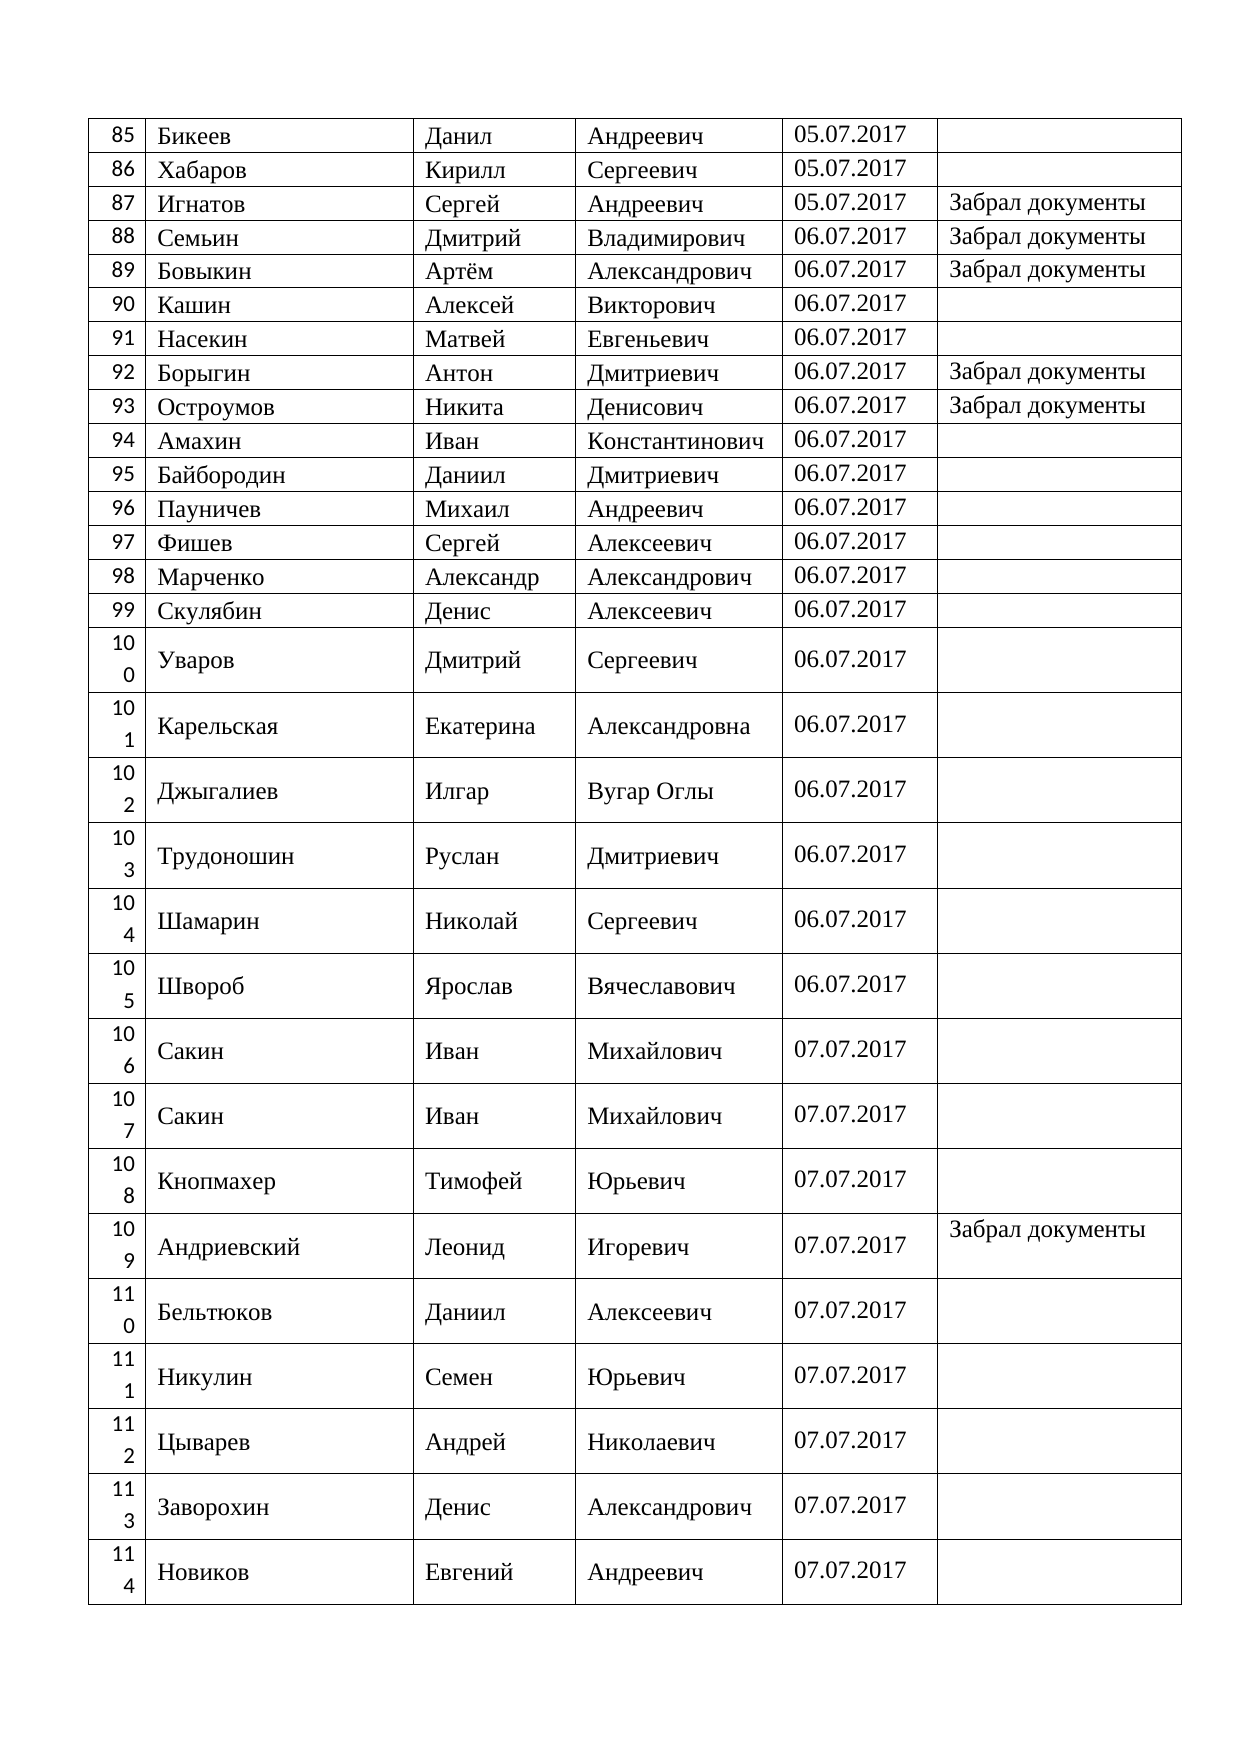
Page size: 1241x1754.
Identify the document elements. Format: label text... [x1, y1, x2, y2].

table_cell [938, 322, 1181, 355]
table_cell Константинович [576, 424, 782, 457]
table_cell [938, 823, 1181, 887]
table_cell Сакин [146, 1084, 413, 1148]
table_cell Денисович [576, 390, 782, 423]
table_cell Кирилл [414, 153, 575, 186]
table_cell 98 [89, 560, 145, 593]
table_cell 101 [89, 693, 145, 757]
table_cell [938, 424, 1181, 457]
table_cell 86 [89, 153, 145, 186]
table_cell [938, 1474, 1181, 1538]
table_cell Дмитриевич [576, 823, 782, 887]
table_cell Скулябин [146, 594, 413, 627]
table_cell 100 [89, 628, 145, 692]
table_cell Андреевич [576, 187, 782, 220]
table_cell 85 [89, 119, 145, 152]
table_cell 06.07.2017 [783, 458, 937, 491]
table_cell Семьин [146, 221, 413, 253]
table_cell Байбородин [146, 458, 413, 491]
table_cell Николай [414, 889, 575, 952]
table_cell Остроумов [146, 390, 413, 423]
table_cell [938, 758, 1181, 822]
table_cell Михайлович [576, 1084, 782, 1148]
table_cell [938, 1084, 1181, 1148]
table_cell Игоревич [576, 1214, 782, 1278]
table_cell Леонид [414, 1214, 575, 1278]
table_cell Владимирович [576, 221, 782, 253]
table_cell [938, 1540, 1181, 1603]
table_cell Иван [414, 424, 575, 457]
table_cell Забрал документы [938, 1214, 1181, 1278]
table_cell 108 [89, 1149, 145, 1213]
table_cell 93 [89, 390, 145, 423]
table_cell Вячеславович [576, 954, 782, 1018]
table_cell Дмитриевич [576, 458, 782, 491]
table_cell 06.07.2017 [783, 594, 937, 627]
table_cell [938, 1344, 1181, 1408]
table_cell 88 [89, 221, 145, 253]
table_cell Пауничев [146, 492, 413, 525]
table_cell 106 [89, 1019, 145, 1083]
table_cell 06.07.2017 [783, 628, 937, 692]
table_cell Андреевич [576, 1540, 782, 1603]
table_cell 06.07.2017 [783, 322, 937, 355]
table_cell 99 [89, 594, 145, 627]
table_cell Сакин [146, 1019, 413, 1083]
table_cell 104 [89, 889, 145, 952]
table_cell 06.07.2017 [783, 560, 937, 593]
table_cell 06.07.2017 [783, 526, 937, 559]
table_cell [938, 526, 1181, 559]
table_cell Антон [414, 356, 575, 389]
table_cell Хабаров [146, 153, 413, 186]
table_cell Екатерина [414, 693, 575, 757]
table_cell Сергей [414, 526, 575, 559]
table_cell Евгеньевич [576, 322, 782, 355]
table_cell Илгар [414, 758, 575, 822]
table_cell Забрал документы [938, 187, 1181, 220]
table_cell 91 [89, 322, 145, 355]
table_cell Сергеевич [576, 153, 782, 186]
table_cell Дмитрий [414, 628, 575, 692]
table_cell Кнопмахер [146, 1149, 413, 1213]
table_cell Шамарин [146, 889, 413, 952]
table_cell [938, 954, 1181, 1018]
table_cell 113 [89, 1474, 145, 1538]
table_cell 89 [89, 255, 145, 287]
table_cell 97 [89, 526, 145, 559]
table_cell [938, 1019, 1181, 1083]
table_cell Александрович [576, 1474, 782, 1538]
table_cell Швороб [146, 954, 413, 1018]
table_cell 92 [89, 356, 145, 389]
table_cell Тимофей [414, 1149, 575, 1213]
table_cell 111 [89, 1344, 145, 1408]
table_cell 06.07.2017 [783, 693, 937, 757]
table_cell 05.07.2017 [783, 187, 937, 220]
table_cell 07.07.2017 [783, 1344, 937, 1408]
table_cell Борыгин [146, 356, 413, 389]
table_cell 87 [89, 187, 145, 220]
table_cell Александрович [576, 255, 782, 287]
table_cell Александрович [576, 560, 782, 593]
table_cell Алексеевич [576, 594, 782, 627]
table_cell Игнатов [146, 187, 413, 220]
table_cell 05.07.2017 [783, 119, 937, 152]
table_cell 06.07.2017 [783, 758, 937, 822]
table_cell Никита [414, 390, 575, 423]
table_cell Никулин [146, 1344, 413, 1408]
table_cell 96 [89, 492, 145, 525]
table_cell 06.07.2017 [783, 288, 937, 321]
table_cell Андриевский [146, 1214, 413, 1278]
table_cell Джыгалиев [146, 758, 413, 822]
table_cell Сергеевич [576, 889, 782, 952]
table_cell 94 [89, 424, 145, 457]
table_cell Забрал документы [938, 255, 1181, 287]
table_cell Александровна [576, 693, 782, 757]
table_cell 07.07.2017 [783, 1084, 937, 1148]
table_cell 06.07.2017 [783, 424, 937, 457]
table_cell Андреевич [576, 492, 782, 525]
table_cell 107 [89, 1084, 145, 1148]
table_cell Михайлович [576, 1019, 782, 1083]
table_cell 103 [89, 823, 145, 887]
table_cell Алексеевич [576, 526, 782, 559]
table_cell Заворохин [146, 1474, 413, 1538]
table_cell [938, 153, 1181, 186]
table_cell Насекин [146, 322, 413, 355]
table_cell Бикеев [146, 119, 413, 152]
table_cell Сергеевич [576, 628, 782, 692]
table_cell [938, 594, 1181, 627]
table_cell Денис [414, 594, 575, 627]
table_cell Трудоношин [146, 823, 413, 887]
table_cell Юрьевич [576, 1344, 782, 1408]
table_cell Семен [414, 1344, 575, 1408]
table_cell 06.07.2017 [783, 356, 937, 389]
table_cell Забрал документы [938, 356, 1181, 389]
table_cell Забрал документы [938, 221, 1181, 253]
table_cell Карельская [146, 693, 413, 757]
table_cell Алексеевич [576, 1279, 782, 1343]
table_cell Михаил [414, 492, 575, 525]
table_cell 07.07.2017 [783, 1019, 937, 1083]
table_cell Иван [414, 1084, 575, 1148]
table_cell Викторович [576, 288, 782, 321]
table_cell 05.07.2017 [783, 153, 937, 186]
table_cell Уваров [146, 628, 413, 692]
table_cell 06.07.2017 [783, 255, 937, 287]
table_cell Юрьевич [576, 1149, 782, 1213]
table_cell Алексей [414, 288, 575, 321]
table_cell Матвей [414, 322, 575, 355]
table_cell 07.07.2017 [783, 1279, 937, 1343]
table_cell 109 [89, 1214, 145, 1278]
table_cell 07.07.2017 [783, 1474, 937, 1538]
table_cell Новиков [146, 1540, 413, 1603]
table_cell Даниил [414, 458, 575, 491]
table_cell Фишев [146, 526, 413, 559]
table_cell [938, 693, 1181, 757]
table_cell Марченко [146, 560, 413, 593]
table_cell Амахин [146, 424, 413, 457]
table_cell 102 [89, 758, 145, 822]
table_cell Кашин [146, 288, 413, 321]
table_cell [938, 119, 1181, 152]
table_cell [938, 1409, 1181, 1473]
table_cell 114 [89, 1540, 145, 1603]
table_cell Ярослав [414, 954, 575, 1018]
table_cell [938, 492, 1181, 525]
table_cell 112 [89, 1409, 145, 1473]
table_cell 105 [89, 954, 145, 1018]
table_cell 07.07.2017 [783, 1540, 937, 1603]
table_cell Руслан [414, 823, 575, 887]
table_cell [938, 458, 1181, 491]
table_cell [938, 889, 1181, 952]
table_cell 06.07.2017 [783, 221, 937, 253]
table_cell Евгений [414, 1540, 575, 1603]
table_cell Вугар Оглы [576, 758, 782, 822]
table_cell Артём [414, 255, 575, 287]
table_cell 07.07.2017 [783, 1149, 937, 1213]
table_cell 06.07.2017 [783, 954, 937, 1018]
table_cell Бельтюков [146, 1279, 413, 1343]
table_cell 95 [89, 458, 145, 491]
table_cell Андреевич [576, 119, 782, 152]
table_cell [938, 560, 1181, 593]
table_cell 90 [89, 288, 145, 321]
table_cell [938, 1149, 1181, 1213]
table_cell Даниил [414, 1279, 575, 1343]
table_cell Цыварев [146, 1409, 413, 1473]
table_cell Иван [414, 1019, 575, 1083]
table_cell Данил [414, 119, 575, 152]
table_cell [938, 1279, 1181, 1343]
table_cell 06.07.2017 [783, 823, 937, 887]
table_cell Бовыкин [146, 255, 413, 287]
table_cell Николаевич [576, 1409, 782, 1473]
table_cell 06.07.2017 [783, 889, 937, 952]
table_cell Дмитрий [414, 221, 575, 253]
table_cell 06.07.2017 [783, 492, 937, 525]
table_cell 07.07.2017 [783, 1214, 937, 1278]
table_cell 06.07.2017 [783, 390, 937, 423]
table_cell [938, 628, 1181, 692]
table_cell Дмитриевич [576, 356, 782, 389]
table_cell 07.07.2017 [783, 1409, 937, 1473]
table_cell Сергей [414, 187, 575, 220]
table_cell 110 [89, 1279, 145, 1343]
table_cell Александр [414, 560, 575, 593]
table_cell [938, 288, 1181, 321]
table_cell Денис [414, 1474, 575, 1538]
table_cell Забрал документы [938, 390, 1181, 423]
table_cell Андрей [414, 1409, 575, 1473]
